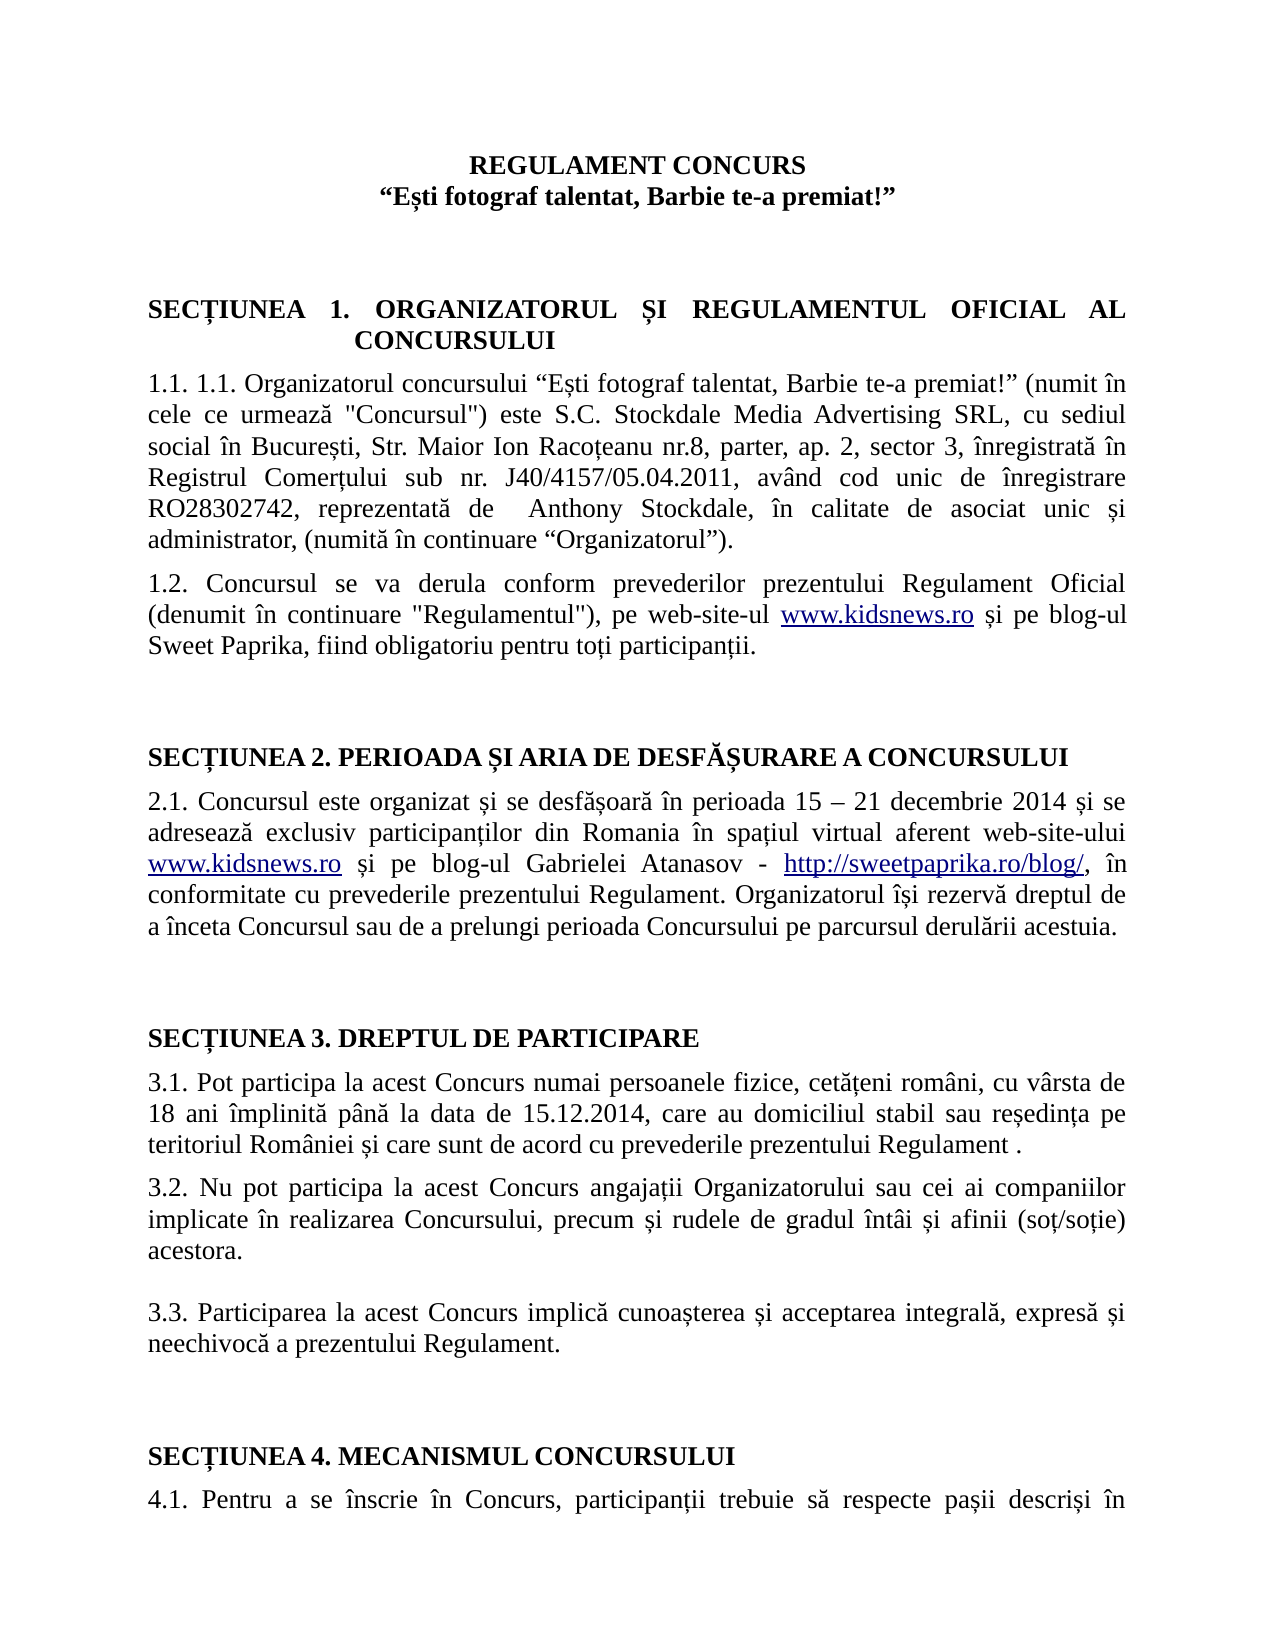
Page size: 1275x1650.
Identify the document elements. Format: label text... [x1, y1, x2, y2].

text REGULAMENT CONCURS [148, 149, 1127, 180]
text 2.1. Concursul este organizat și se desfășoară în perioada 15 – 21 decembrie 2014 și se adresează exclusiv participanților din Romania în spațiul virtual aferent web-site-ului www.kidsnews.ro și pe blog-ul Gabrielei Atanasov - http://sweetpaprika.ro/blog/, în conformitate cu prevederile prezentului Regulament. Organizatorul își rezervă dreptul de a înceta Concursul sau de a prelungi perioada Concursului pe parcursul derulării acestuia. [148, 785, 1127, 941]
subtitle SECȚIUNEA 4. MECANISMUL CONCURSULUI [148, 1439, 1127, 1471]
text 1.1. 1.1. Organizatorul concursului “Ești fotograf talentat, Barbie te-a premiat!” (numit în cele ce urmează "Concursul") este S.C. Stockdale Media Advertising SRL, cu sediul social în București, Str. Maior Ion Racoțeanu nr.8, parter, ap. 2, sector 3, înregistrată în Registrul Comerțului sub nr. J40/4157/05.04.2011, având cod unic de înregistrare RO28302742, reprezentată de Anthony Stockdale, în calitate de asociat unic și administrator, (numită în continuare “Organizatorul”). [148, 367, 1127, 554]
text “Ești fotograf talentat, Barbie te-a premiat!” [148, 180, 1127, 212]
subtitle SECȚIUNEA 2. PERIOADA ȘI ARIA DE DESFĂȘURARE A CONCURSULUI [148, 741, 1127, 773]
text 3.1. Pot participa la acest Concurs numai persoanele fizice, cetățeni români, cu vârsta de 18 ani împlinită până la data de 15.12.2014, care au domiciliul stabil sau reședința pe teritoriul României și care sunt de acord cu prevederile prezentului Regulament . [148, 1066, 1127, 1159]
text 1.2. Concursul se va derula conform prevederilor prezentului Regulament Oficial (denumit în continuare "Regulamentul"), pe web-site-ul www.kidsnews.ro și pe blog-ul Sweet Paprika, fiind obligatoriu pentru toți participanții. [148, 567, 1127, 660]
subtitle SECȚIUNEA 1. ORGANIZATORUL ȘI REGULAMENTUL OFICIAL AL CONCURSULUI [148, 293, 1127, 355]
text 3.2. Nu pot participa la acest Concurs angajații Organizatorului sau cei ai companiilor implicate în realizarea Concursului, precum și rudele de gradul întâi și afinii (soț/soție) acestora. [148, 1172, 1127, 1265]
text 3.3. Participarea la acest Concurs implică cunoașterea și acceptarea integrală, expresă și neechivocă a prezentului Regulament. [148, 1296, 1127, 1358]
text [148, 1483, 1127, 1514]
subtitle SECȚIUNEA 3. DREPTUL DE PARTICIPARE [148, 1022, 1127, 1053]
